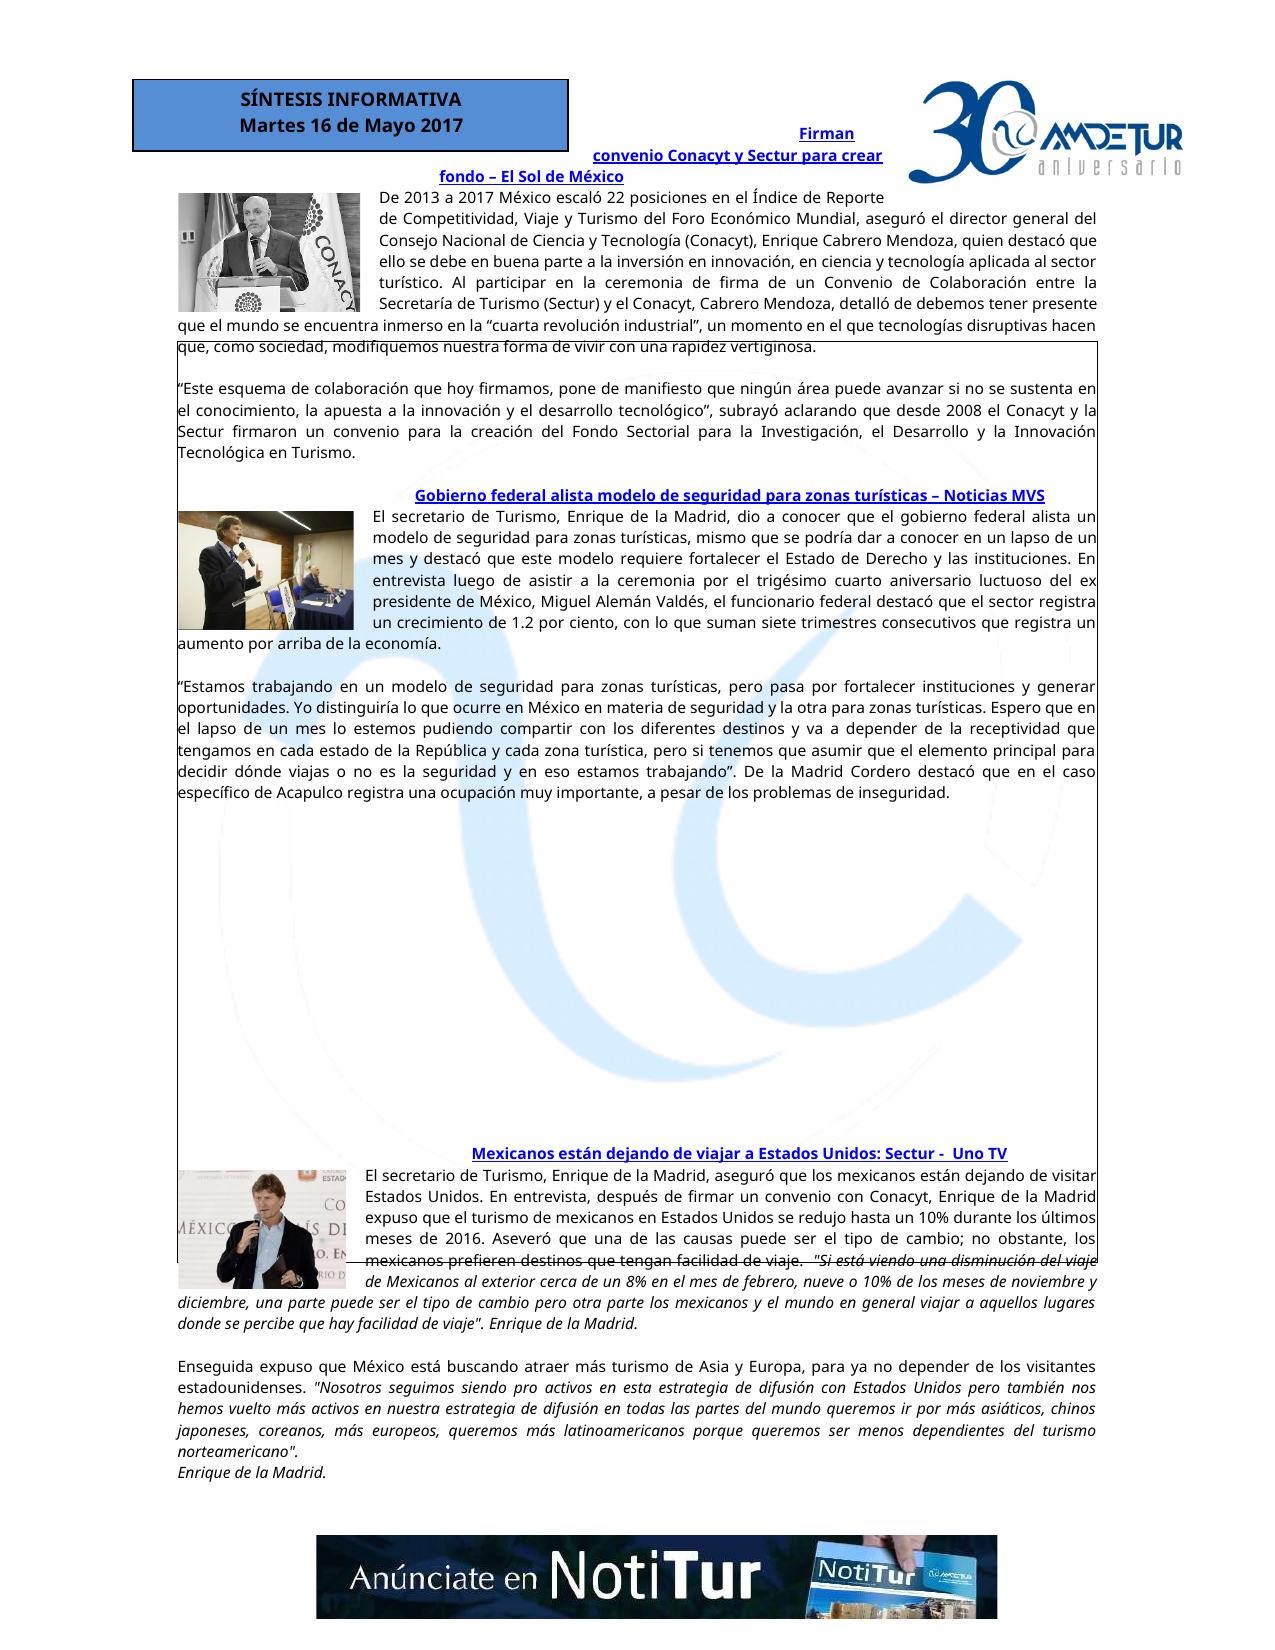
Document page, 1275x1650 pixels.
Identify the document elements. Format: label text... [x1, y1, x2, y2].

text El secretario de Turismo, Enrique de la Madrid, aseguró que los mexicanos están dejando de visitar Estados Unidos. En entrevista, después de firmar un convenio con Conacyt, Enrique de la Madrid expuso que el turismo de mexicanos en Estados Unidos se redujo hasta un 10% durante los últimos meses de 2016. Aseveró que una de las causas puede ser el tipo de cambio; no obstante, los mexicanos prefieren destinos que tengan facilidad de viaje. "Si está viendo una disminución del viaje de Mexicanos al exterior cerca de un 8% en el mes de febrero, nueve o 10% de los meses de noviembre y diciembre, una parte puede ser el tipo de cambio pero otra parte los mexicanos y el mundo en general viajar a aquellos lugares donde se percibe que hay facilidad de viaje". Enrique de la Madrid. [177, 1164, 1098, 1334]
picture [316, 1535, 998, 1619]
text Enseguida expuso que México está buscando atraer más turismo de Asia y Europa, para ya no depender de los visitantes estadounidenses. "Nosotros seguimos siendo pro activos en esta estrategia de difusión con Estados Unidos pero también nos hemos vuelto más activos en nuestra estrategia de difusión en todas las partes del mundo queremos ir por más asiáticos, chinos japoneses, coreanos, más europeos, queremos más latinoamericanos porque queremos ser menos dependientes del turismo norteamericano". [177, 1356, 1098, 1462]
picture [178, 193, 361, 312]
text De 2013 a 2017 México escaló 22 posiciones en el Índice de Reporte de Competitividad, Viaje y Turismo del Foro Económico Mundial, aseguró el director general del Consejo Nacional de Ciencia y Tecnología (Conacyt), Enrique Cabrero Mendoza, quien destacó que ello se debe en buena parte a la inversión en innovación, en ciencia y tecnología aplicada al sector turístico. Al participar en la ceremonia de firma de un Convenio de Colaboración entre la Secretaría de Turismo (Sectur) y el Conacyt, Cabrero Mendoza, detalló de debemos tener presente que el mundo se encuentra inmerso en la “cuarta revolución industrial”, un momento en el que tecnologías disruptivas hacen que, como sociedad, modifiquemos nuestra forma de vivir con una rapidez vertiginosa. [177, 187, 1098, 357]
picture [178, 511, 354, 630]
picture [178, 1170, 347, 1289]
text Gobierno federal alista modelo de seguridad para zonas turísticas – Noticias MVS [177, 484, 1098, 506]
text Firman convenio Conacyt y Sectur para crear fondo – El Sol de México [177, 123, 1098, 187]
text Enrique de la Madrid. [177, 1462, 1098, 1483]
text Mexicanos están dejando de viajar a Estados Unidos: Sectur - Uno TV [177, 1143, 1098, 1164]
text “Estamos trabajando en un modelo de seguridad para zonas turísticas, pero pasa por fortalecer instituciones y generar oportunidades. Yo distinguiría lo que ocurre en México en materia de seguridad y la otra para zonas turísticas. Espero que en el lapso de un mes lo estemos pudiendo compartir con los diferentes destinos y va a depender de la receptividad que tengamos en cada estado de la República y cada zona turística, pero si tenemos que asumir que el elemento principal para decidir dónde viajas o no es la seguridad y en eso estamos trabajando”. De la Madrid Cordero destacó que en el caso específico de Acapulco registra una ocupación muy importante, a pesar de los problemas de inseguridad. [177, 676, 1098, 803]
text “Este esquema de colaboración que hoy firmamos, pone de manifiesto que ningún área puede avanzar si no se sustenta en el conocimiento, la apuesta a la innovación y el desarrollo tecnológico”, subrayó aclarando que desde 2008 el Conacyt y la Sectur firmaron un convenio para la creación del Fondo Sectorial para la Investigación, el Desarrollo y la Innovación Tecnológica en Turismo. [177, 378, 1098, 463]
picture [904, 73, 1188, 195]
text El secretario de Turismo, Enrique de la Madrid, dio a conocer que el gobierno federal alista un modelo de seguridad para zonas turísticas, mismo que se podría dar a conocer en un lapso de un mes y destacó que este modelo requiere fortalecer el Estado de Derecho y las instituciones. En entrevista luego de asistir a la ceremonia por el trigésimo cuarto aniversario luctuoso del ex presidente de México, Miguel Alemán Valdés, el funcionario federal destacó que el sector registra un crecimiento de 1.2 por ciento, con lo que suman siete trimestres consecutivos que registra un aumento por arriba de la economía. [177, 506, 1098, 654]
